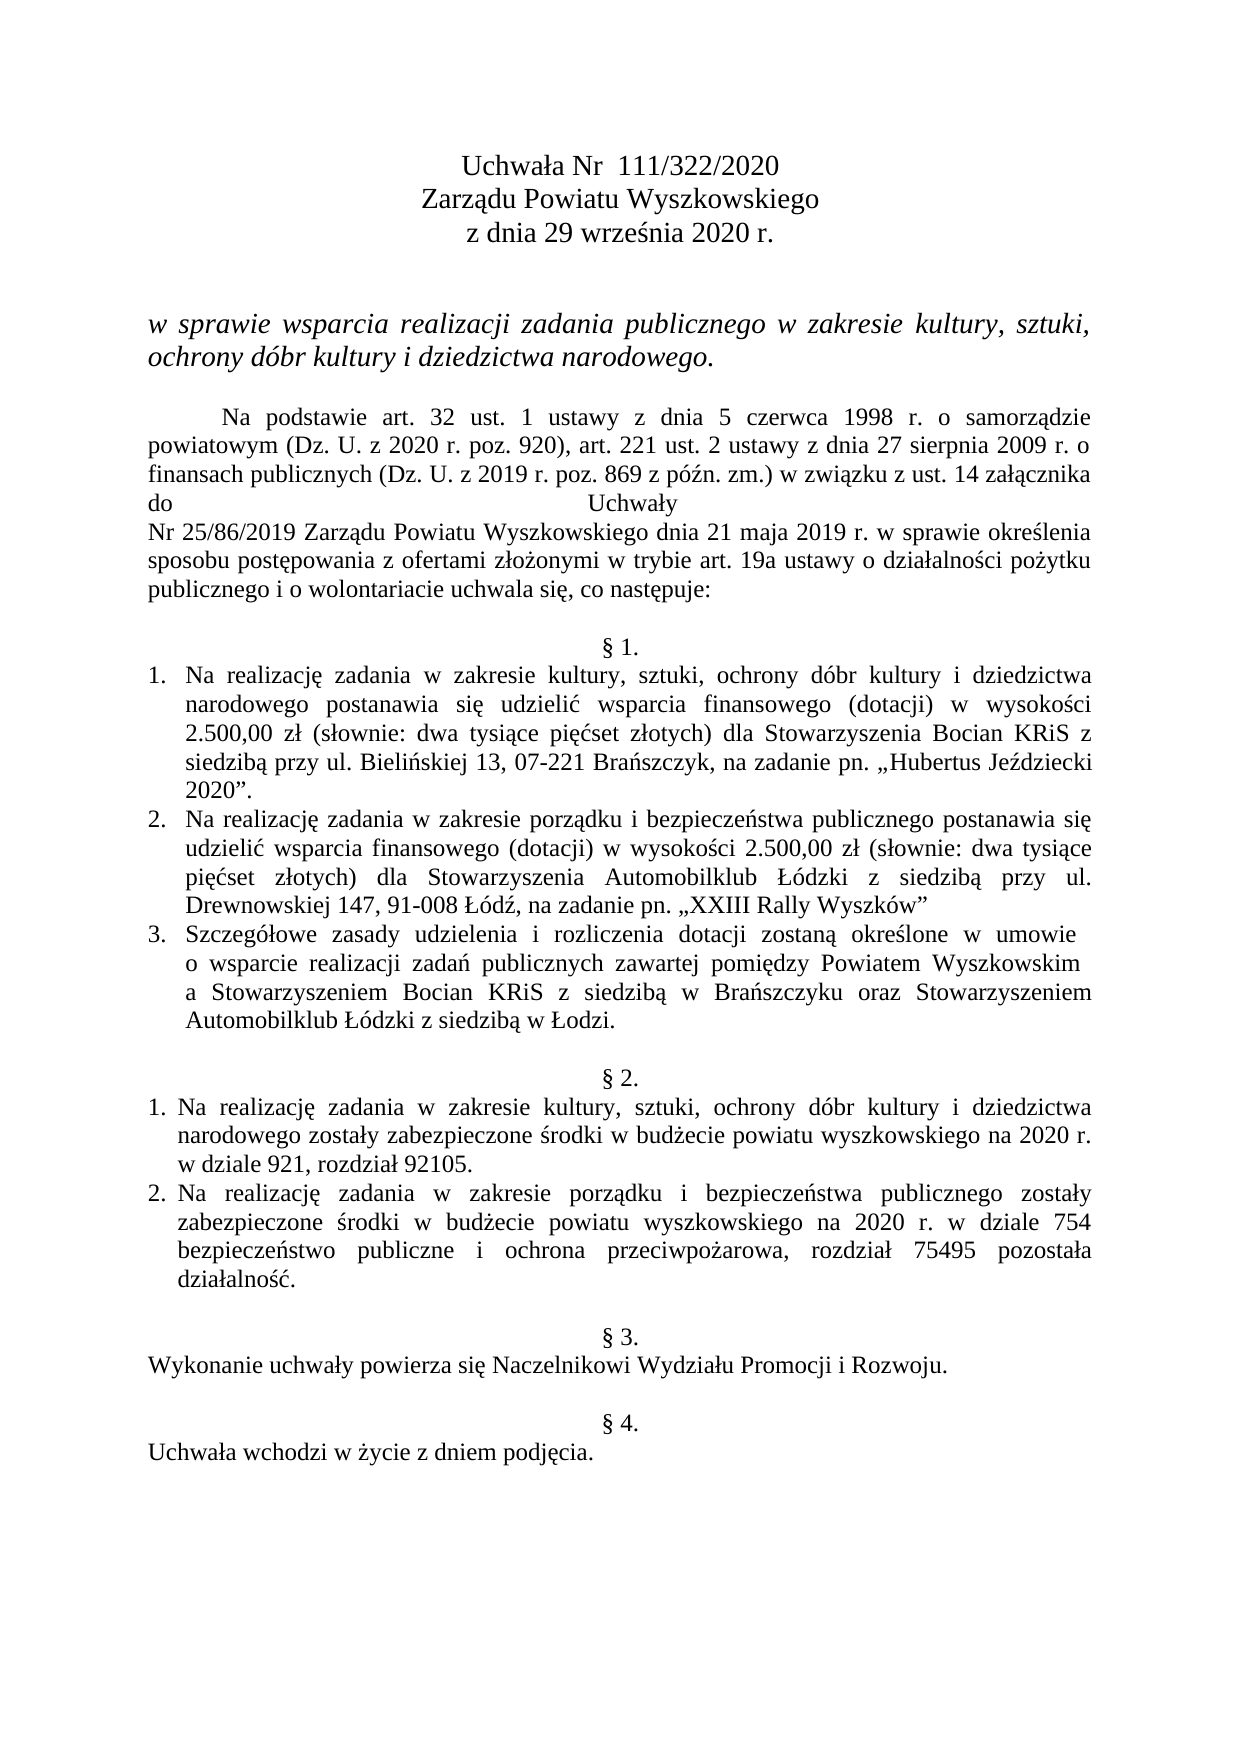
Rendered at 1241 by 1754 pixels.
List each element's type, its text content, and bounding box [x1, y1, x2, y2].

text Uchwała Nr 111/322/2020 [148, 148, 1093, 181]
text w sprawie wsparcia realizacji zadania publicznego w zakresie kultury, sztuki, ochrony dóbr kultury i dziedzictwa narodowego. [148, 306, 1093, 373]
text z dnia 29 września 2020 r. [148, 215, 1093, 248]
text § 1. [148, 632, 1093, 660]
text § 2. [148, 1063, 1093, 1092]
text § 3. [148, 1322, 1093, 1350]
list Szczegółowe zasady udzielenia i rozliczenia dotacji zostaną określone w umowie o wsparcie realizacji zadań publicznych zawartej pomiędzy Powiatem Wyszkowskim a Stowarzyszeniem Bocian KRiS z siedzibą w Brańszczyku oraz Stowarzyszeniem Automobilklub Łódzki z siedzibą w Łodzi. [148, 919, 1093, 1034]
list Na realizację zadania w zakresie porządku i bezpieczeństwa publicznego zostały zabezpieczone środki w budżecie powiatu wyszkowskiego na 2020 r. w dziale 754 bezpieczeństwo publiczne i ochrona przeciwpożarowa, rozdział 75495 pozostała działalność. [148, 1178, 1093, 1293]
text Na podstawie art. 32 ust. 1 ustawy z dnia 5 czerwca 1998 r. o samorządzie powiatowym (Dz. U. z 2020 r. poz. 920), art. 221 ust. 2 ustawy z dnia 27 sierpnia 2009 r. o finansach publicznych (Dz. U. z 2019 r. poz. 869 z późn. zm.) w związku z ust. 14 załącznika do Uchwały Nr 25/86/2019 Zarządu Powiatu Wyszkowskiego dnia 21 maja 2019 r. w sprawie określenia sposobu postępowania z ofertami złożonymi w trybie art. 19a ustawy o działalności pożytku publicznego i o wolontariacie uchwala się, co następuje: [148, 402, 1093, 603]
list Na realizację zadania w zakresie kultury, sztuki, ochrony dóbr kultury i dziedzictwa narodowego postanawia się udzielić wsparcia finansowego (dotacji) w wysokości 2.500,00 zł (słownie: dwa tysiące pięćset złotych) dla Stowarzyszenia Bocian KRiS z siedzibą przy ul. Bielińskiej 13, 07-221 Brańszczyk, na zadanie pn. „Hubertus Jeździecki 2020”. [148, 660, 1093, 804]
text § 4. [148, 1408, 1093, 1437]
text Uchwała wchodzi w życie z dniem podjęcia. [148, 1437, 1093, 1465]
list Na realizację zadania w zakresie kultury, sztuki, ochrony dóbr kultury i dziedzictwa narodowego zostały zabezpieczone środki w budżecie powiatu wyszkowskiego na 2020 r. w dziale 921, rozdział 92105. [148, 1092, 1093, 1178]
list Na realizację zadania w zakresie porządku i bezpieczeństwa publicznego postanawia się udzielić wsparcia finansowego (dotacji) w wysokości 2.500,00 zł (słownie: dwa tysiące pięćset złotych) dla Stowarzyszenia Automobilklub Łódzki z siedzibą przy ul. Drewnowskiej 147, 91-008 Łódź, na zadanie pn. „XXIII Rally Wyszków” [148, 804, 1093, 919]
text Zarządu Powiatu Wyszkowskiego [148, 181, 1093, 215]
text Wykonanie uchwały powierza się Naczelnikowi Wydziału Promocji i Rozwoju. [148, 1350, 1093, 1379]
